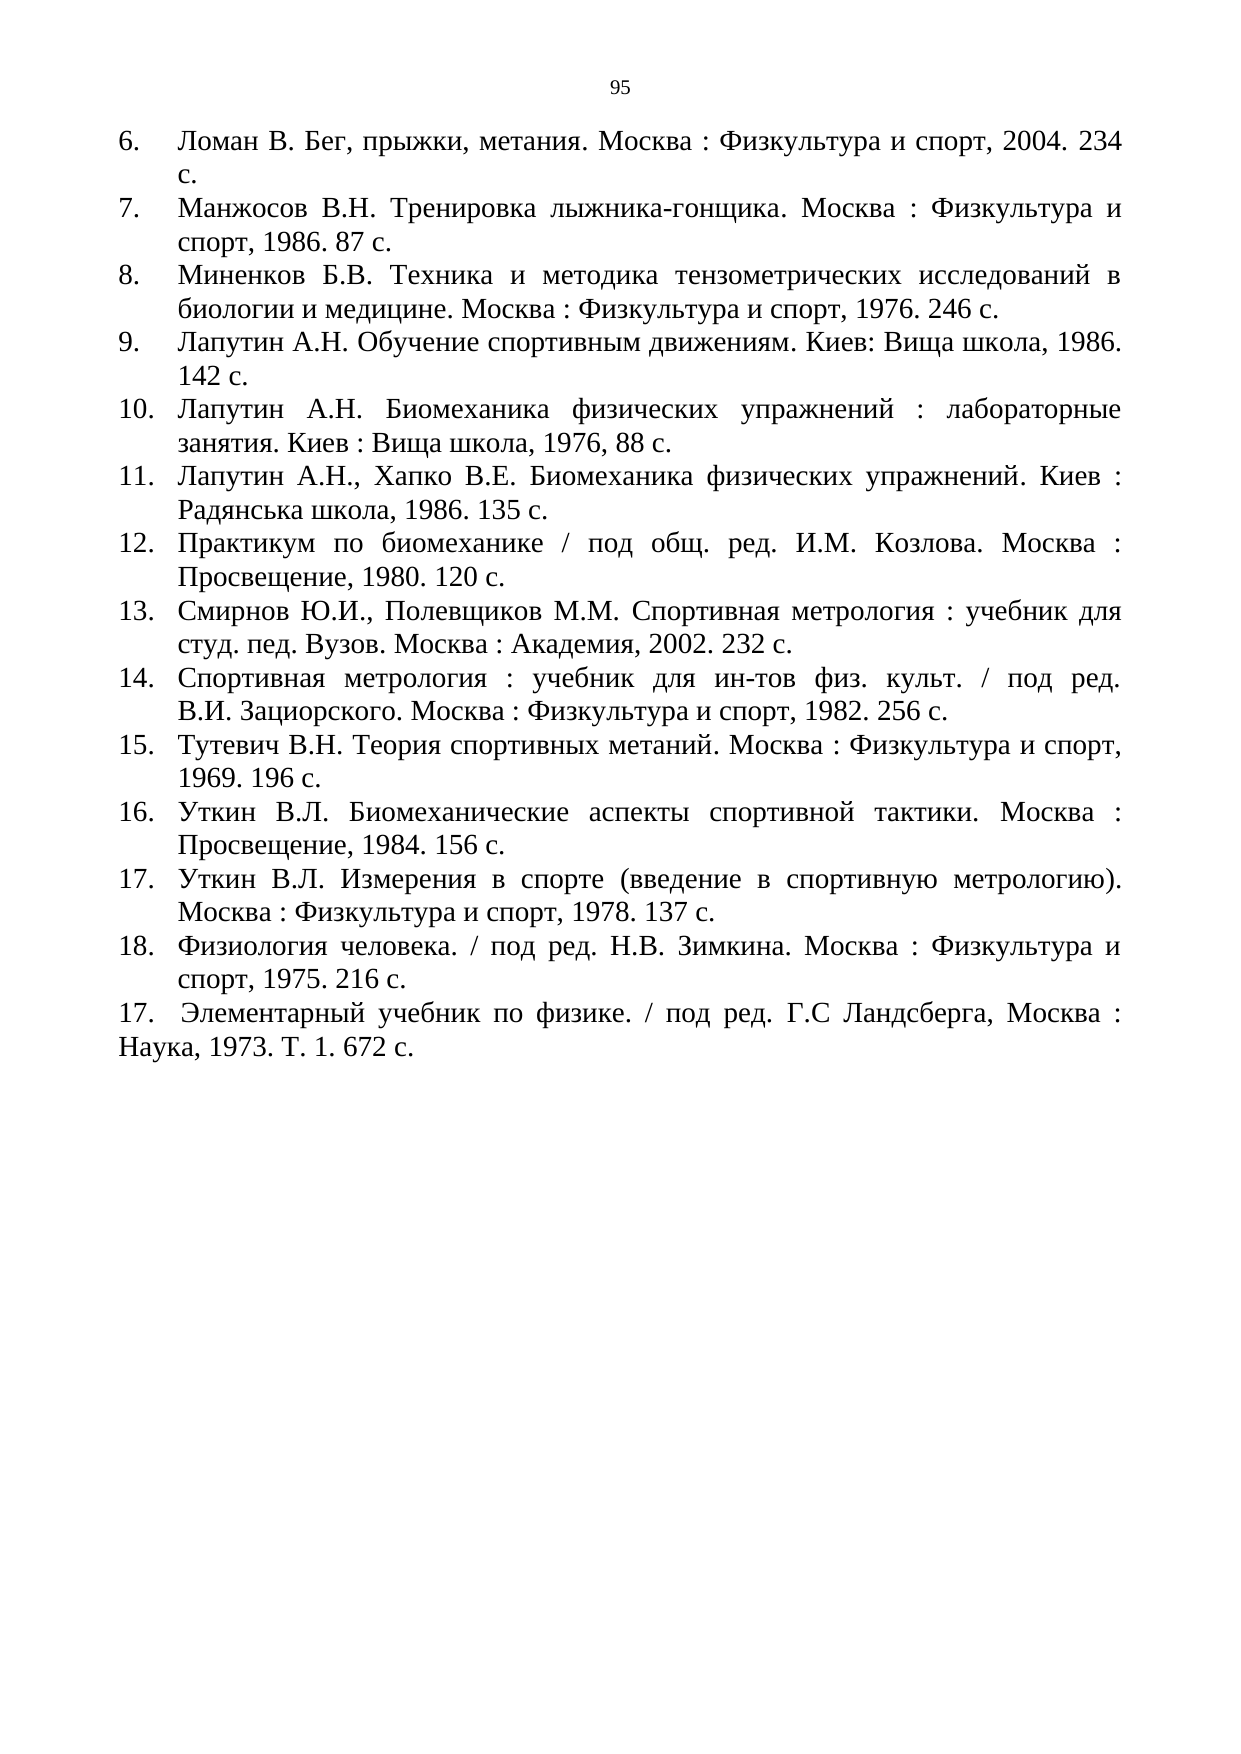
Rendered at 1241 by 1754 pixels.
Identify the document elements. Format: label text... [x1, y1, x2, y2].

text 17. Элементарный учебник по физике. / под ред. Г.С Ландсберга, Москва : Наука, 1973. Т. 1. 672 с. [118, 995, 1122, 1062]
list Тутевич В.Н. Теория спортивных метаний. Москва : Физкультура и спорт, 1969. 196 с. [118, 727, 1122, 794]
list Смирнов Ю.И., Полевщиков М.М. Спортивная метрология : учебник для студ. пед. Вузов. Москва : Академия, 2002. 232 с. [118, 593, 1122, 660]
list Лапутин А.Н. Обучение спортивным движениям. Киев: Вища школа, 1986. 142 с. [118, 324, 1122, 391]
list Миненков Б.В. Техника и методика тензометрических исследований в биологии и медицине. Москва : Физкультура и спорт, 1976. 246 с. [118, 257, 1122, 324]
list Практикум по биомеханике / под общ. ред. И.М. Козлова. Москва : Просвещение, 1980. 120 с. [118, 526, 1122, 593]
list Ломан В. Бег, прыжки, метания. Москва : Физкультура и спорт, 2004. 234 с. [118, 123, 1122, 190]
list Спортивная метрология : учебник для ин-тов физ. культ. / под ред. В.И. Зациорского. Москва : Физкультура и спорт, 1982. 256 с. [118, 660, 1122, 727]
list Уткин В.Л. Биомеханические аспекты спортивной тактики. Москва : Просвещение, 1984. 156 с. [118, 794, 1122, 861]
list Лапутин А.Н. Биомеханика физических упражнений : лабораторные занятия. Киев : Вища школа, 1976, 88 с. [118, 391, 1122, 458]
list Физиология человека. / под ред. Н.В. Зимкина. Москва : Физкультура и спорт, 1975. 216 с. [118, 928, 1122, 995]
list Лапутин А.Н., Хапко В.Е. Биомеханика физических упражнений. Киев : Радянська школа, 1986. 135 с. [118, 458, 1122, 526]
list Уткин В.Л. Измерения в спорте (введение в спортивную метрологию). Москва : Физкультура и спорт, 1978. 137 с. [118, 861, 1122, 928]
list Манжосов В.Н. Тренировка лыжника-гонщика. Москва : Физкультура и спорт, 1986. 87 с. [118, 190, 1122, 257]
